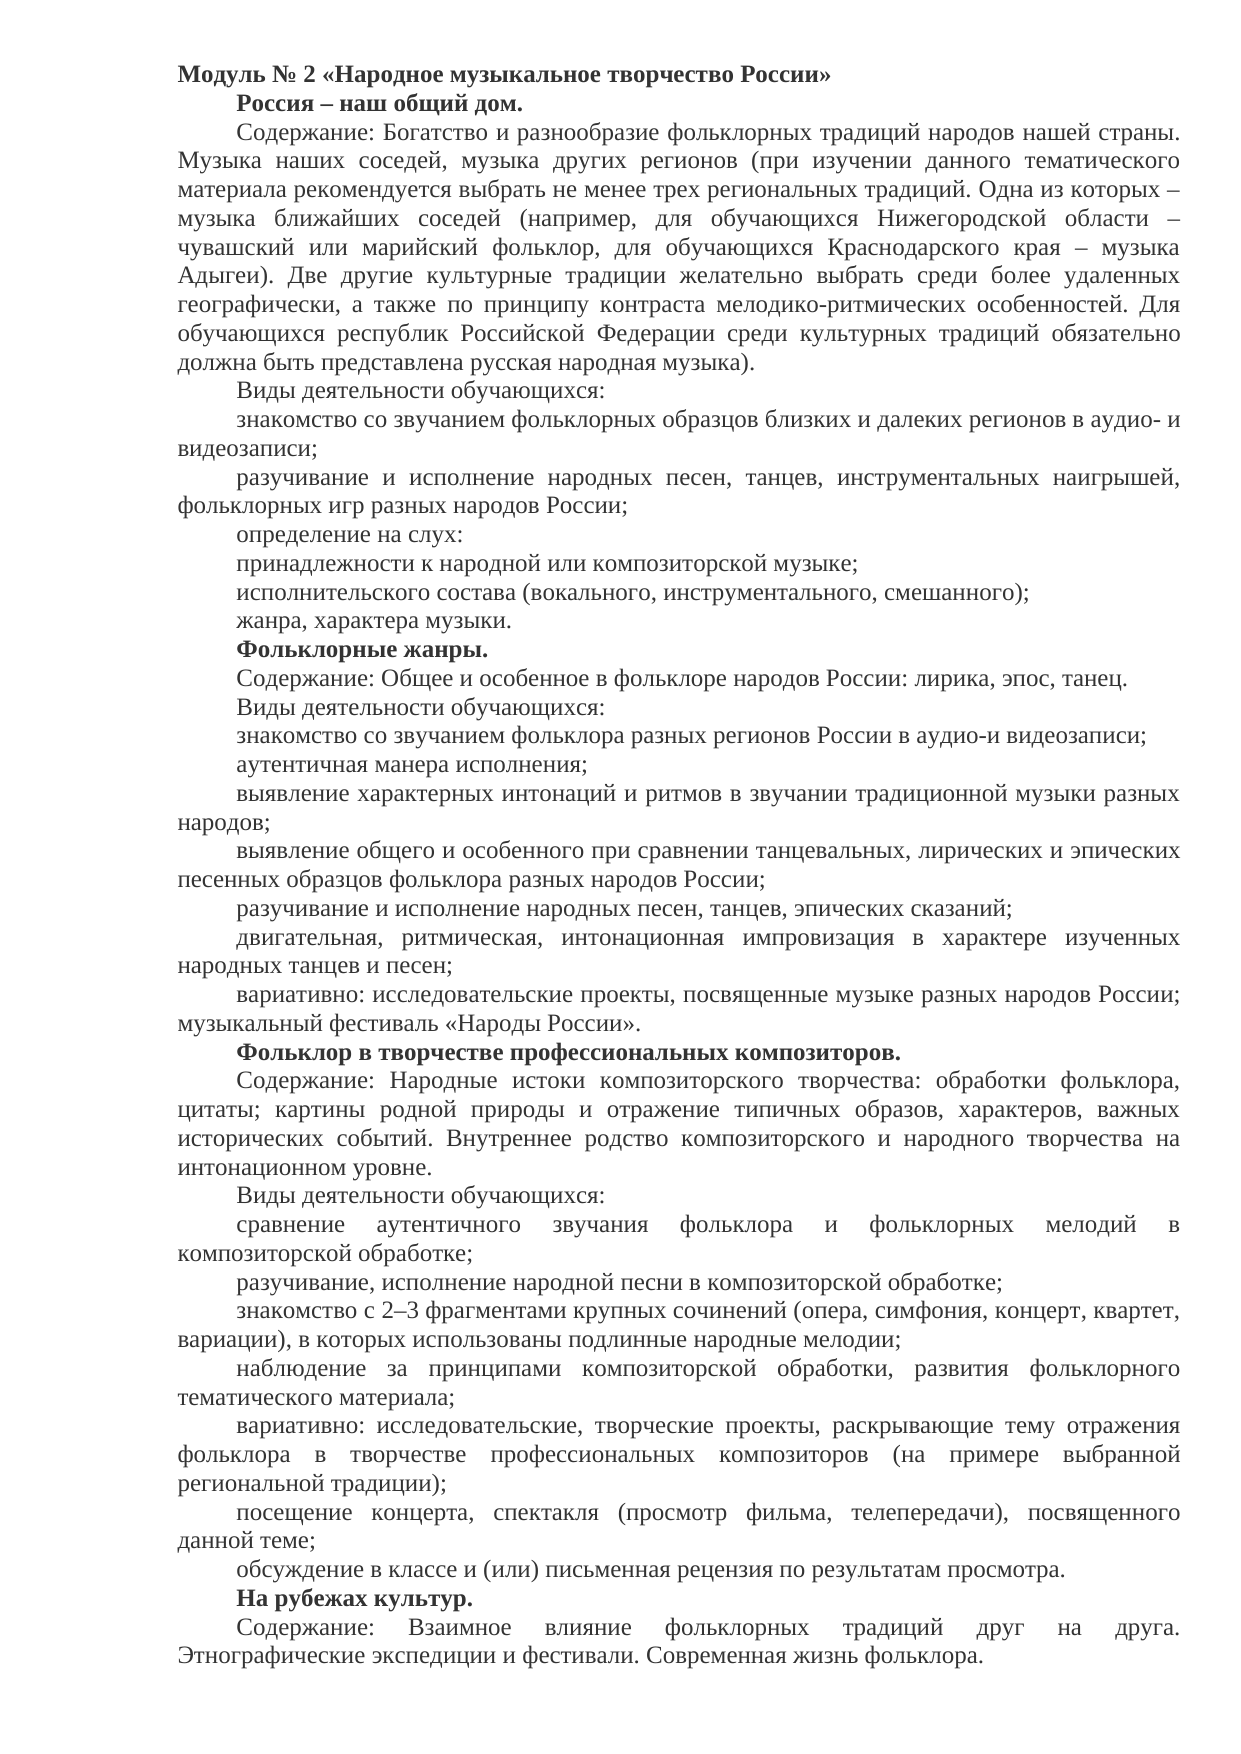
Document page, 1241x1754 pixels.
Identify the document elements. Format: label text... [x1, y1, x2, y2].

text Виды деятельности обучающихся: [177, 692, 1181, 720]
text На рубежах культур. [177, 1583, 1181, 1612]
text Содержание: Богатство и разнообразие фольклорных традиций народов нашей страны. Музыка наших соседей, музыка других регионов (при изучении данного тематического материала рекомендуется выбрать не менее трех региональных традиций. Одна из которых – музыка ближайших соседей (например, для обучающихся Нижегородской области – чувашский или марийский фольклор, для обучающихся Краснодарского края – музыка Адыгеи). Две другие культурные традиции желательно выбрать среди более удаленных географически, а также по принципу контраста мелодико-ритмических особенностей. Для обучающихся республик Российской Федерации среди культурных традиций обязательно должна быть представлена русская народная музыка). [177, 117, 1181, 375]
text аутентичная манера исполнения; [177, 749, 1181, 778]
text знакомство со звучанием фольклора разных регионов России в аудио-и видеозаписи; [177, 720, 1181, 749]
text двигательная, ритмическая, интонационная импровизация в характере изученных народных танцев и песен; [177, 922, 1181, 979]
text выявление общего и особенного при сравнении танцевальных, лирических и эпических песенных образцов фольклора разных народов России; [177, 835, 1181, 893]
text обсуждение в классе и (или) письменная рецензия по результатам просмотра. [177, 1554, 1181, 1583]
text разучивание, исполнение народной песни в композиторской обработке; [177, 1267, 1181, 1295]
text Содержание: Народные истоки композиторского творчества: обработки фольклора, цитаты; картины родной природы и отражение типичных образов, характеров, важных исторических событий. Внутреннее родство композиторского и народного творчества на интонационном уровне. [177, 1065, 1181, 1180]
text жанра, характера музыки. [177, 605, 1181, 634]
text Содержание: Взаимное влияние фольклорных традиций друг на друга. Этнографические экспедиции и фестивали. Современная жизнь фольклора. [177, 1612, 1181, 1669]
text определение на слух: [177, 519, 1181, 548]
text знакомство с 2–3 фрагментами крупных сочинений (опера, симфония, концерт, квартет, вариации), в которых использованы подлинные народные мелодии; [177, 1295, 1181, 1353]
text посещение концерта, спектакля (просмотр фильма, телепередачи), посвященного данной теме; [177, 1497, 1181, 1554]
text разучивание и исполнение народных песен, танцев, инструментальных наигрышей, фольклорных игр разных народов России; [177, 462, 1181, 519]
text вариативно: исследовательские, творческие проекты, раскрывающие тему отражения фольклора в творчестве профессиональных композиторов (на примере выбранной региональной традиции); [177, 1410, 1181, 1497]
text знакомство со звучанием фольклорных образцов близких и далеких регионов в аудио- и видеозаписи; [177, 404, 1181, 462]
text исполнительского состава (вокального, инструментального, смешанного); [177, 577, 1181, 605]
text Фольклорные жанры. [177, 634, 1181, 663]
text Содержание: Общее и особенное в фольклоре народов России: лирика, эпос, танец. [177, 663, 1181, 692]
text Виды деятельности обучающихся: [177, 1180, 1181, 1209]
text Россия – наш общий дом. [177, 88, 1181, 117]
text разучивание и исполнение народных песен, танцев, эпических сказаний; [177, 893, 1181, 922]
text Фольклор в творчестве профессиональных композиторов. [177, 1037, 1181, 1065]
text выявление характерных интонаций и ритмов в звучании традиционной музыки разных народов; [177, 778, 1181, 835]
text наблюдение за принципами композиторской обработки, развития фольклорного тематического материала; [177, 1353, 1181, 1410]
text Виды деятельности обучающихся: [177, 375, 1181, 404]
text сравнение аутентичного звучания фольклора и фольклорных мелодий в композиторской обработке; [177, 1209, 1181, 1267]
text Модуль № 2 «Народное музыкальное творчество России» [177, 59, 1181, 88]
text вариативно: исследовательские проекты, посвященные музыке разных народов России; музыкальный фестиваль «Народы России». [177, 979, 1181, 1037]
text принадлежности к народной или композиторской музыке; [177, 548, 1181, 577]
